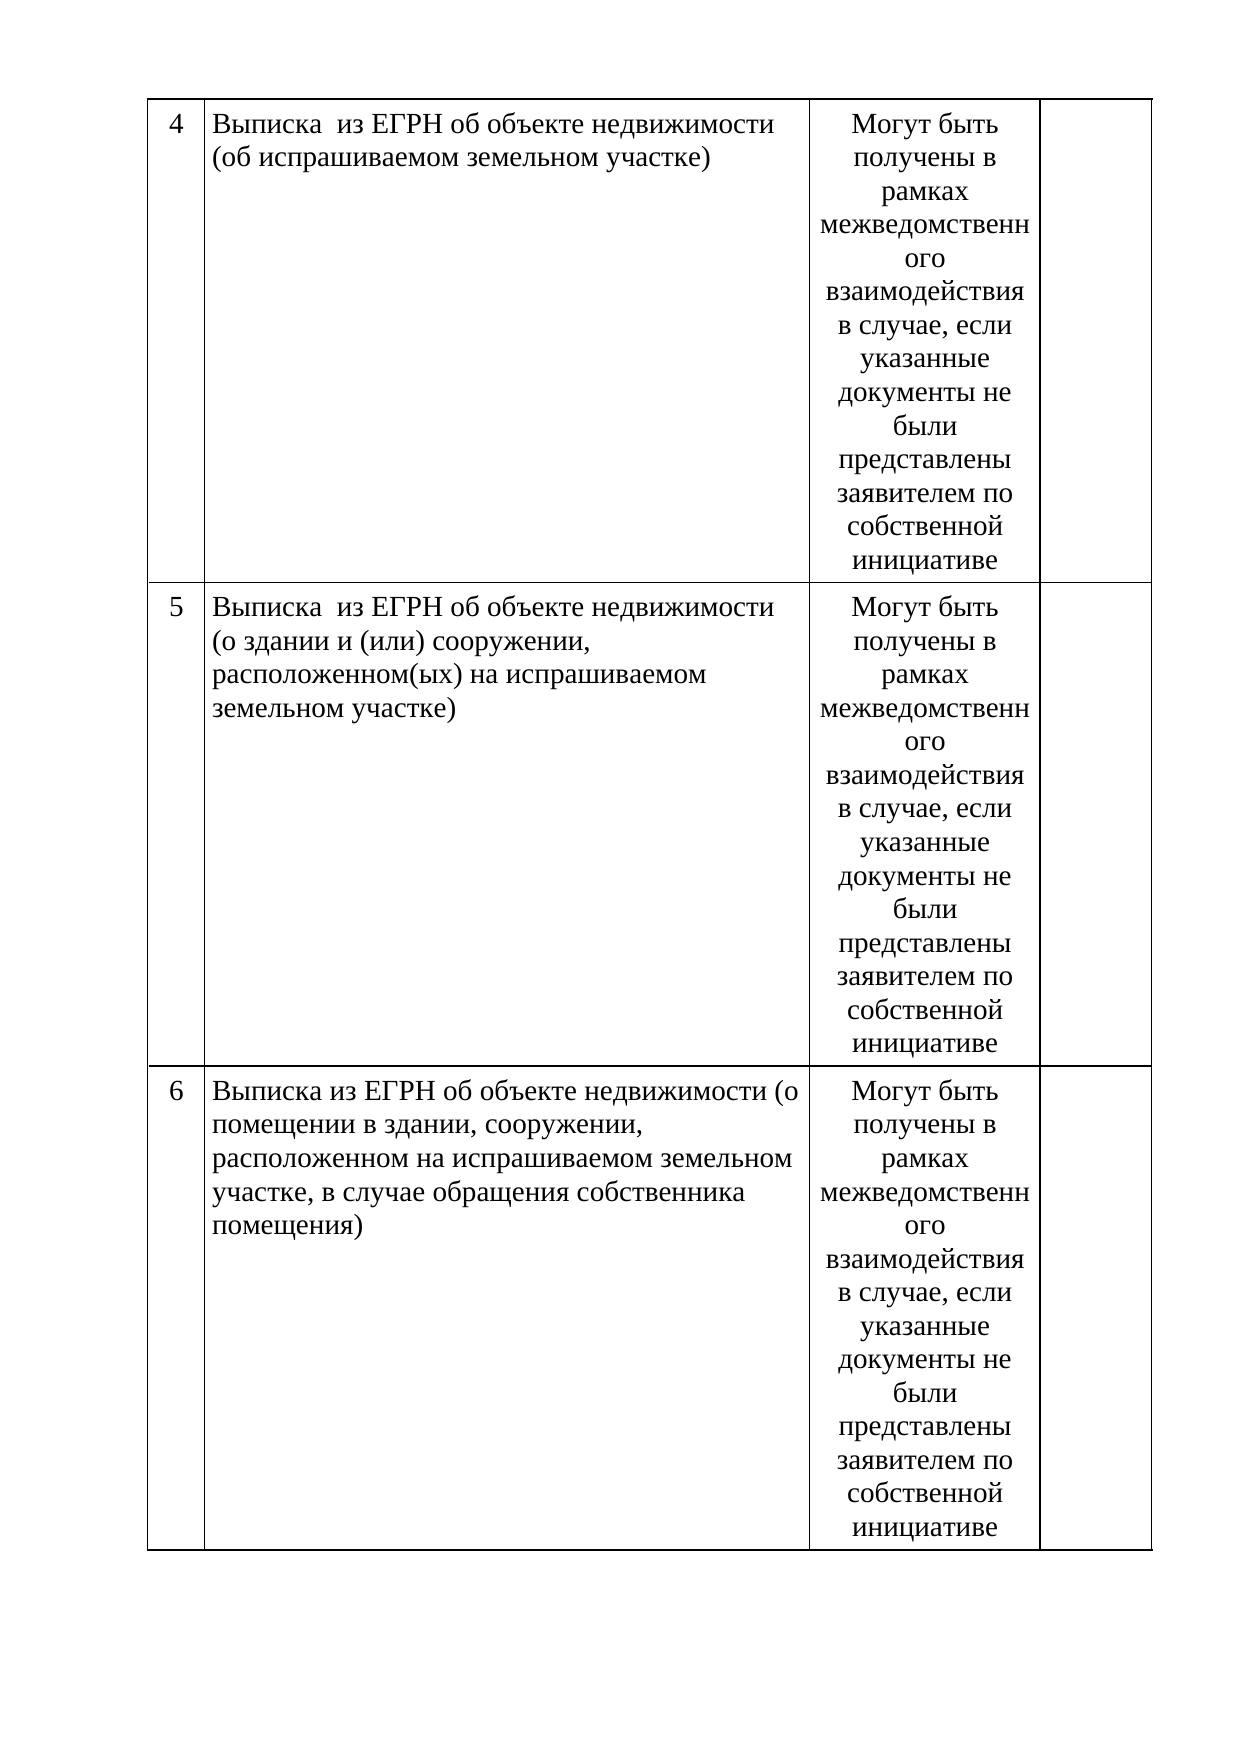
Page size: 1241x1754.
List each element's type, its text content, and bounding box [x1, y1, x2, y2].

table_cell 4 [148, 100, 204, 582]
table_cell [1041, 583, 1151, 1065]
table_cell 6 [148, 1066, 204, 1549]
table_cell 5 [148, 583, 204, 1065]
table_cell Выписка из ЕГРН об объекте недвижимости (о помещении в здании, сооружении, расположенном на испрашиваемом земельном участке, в случае обращения собственника помещения) [205, 1067, 809, 1549]
table_cell Выписка из ЕГРН об объекте недвижимости (о здании и (или) сооружении, расположенном(ых) на испрашиваемом земельном участке) [205, 583, 809, 1065]
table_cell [810, 1067, 1039, 1549]
table_cell [1041, 1067, 1151, 1549]
table_cell [1041, 100, 1151, 582]
table_cell Выписка из ЕГРН об объекте недвижимости (об испрашиваемом земельном участке) [205, 100, 809, 582]
